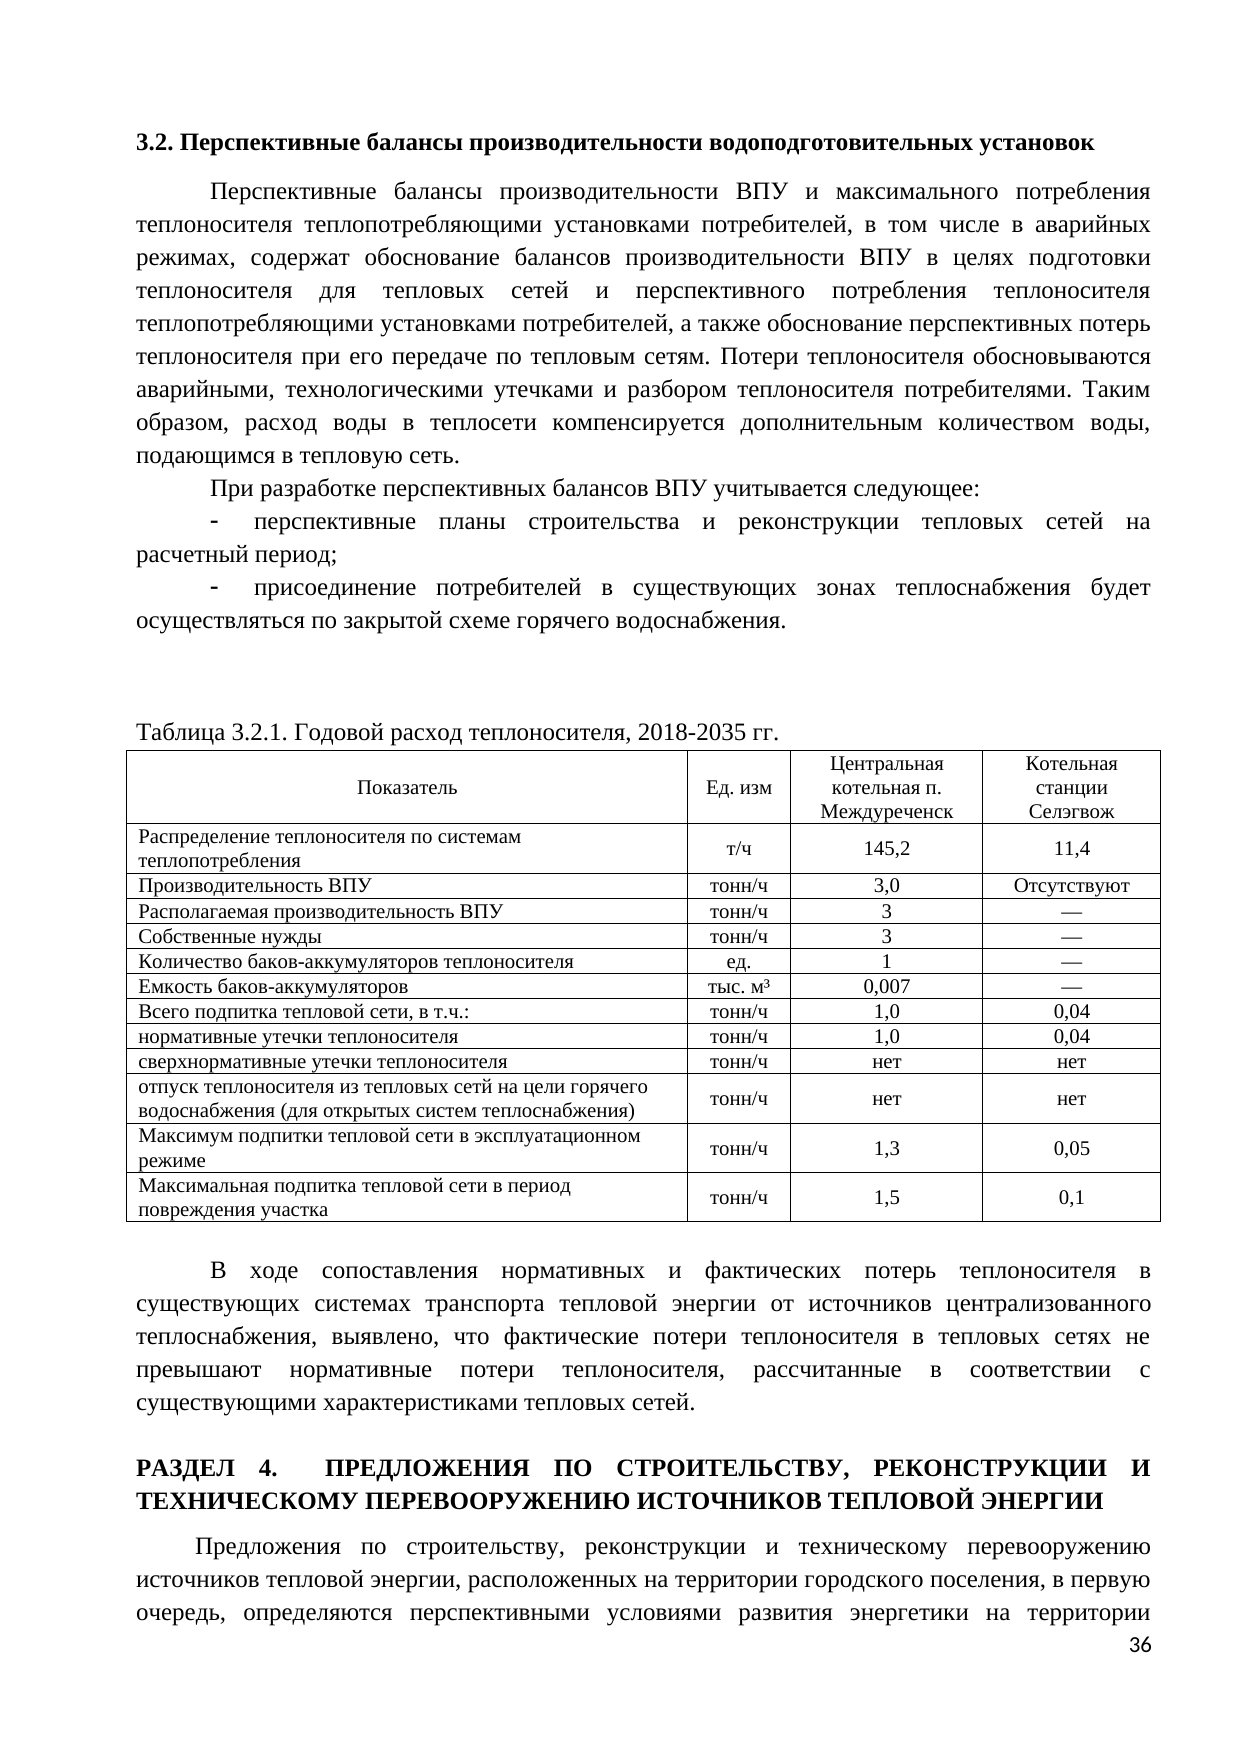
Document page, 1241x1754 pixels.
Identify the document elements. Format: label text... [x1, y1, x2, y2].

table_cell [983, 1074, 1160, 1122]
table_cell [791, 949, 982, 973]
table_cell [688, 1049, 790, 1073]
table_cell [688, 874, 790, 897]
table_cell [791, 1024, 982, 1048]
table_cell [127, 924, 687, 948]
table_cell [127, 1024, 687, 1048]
text Перспективные балансы производительности ВПУ и максимального потребления теплоносителя теплопотребляющими установками потребителей, в том числе в аварийных режимах, содержат обоснование балансов производительности ВПУ в целях подготовки теплоносителя для тепловых сетей и перспективного потребления теплоносителя теплопотребляющими установками потребителей, а также обоснование перспективных потерь теплоносителя при его передаче по тепловым сетям. Потери теплоносителя обосновываются аварийными, технологическими утечками и разбором теплоносителя потребителями. Таким образом, расход воды в теплосети компенсируется дополнительным количеством воды, подающимся в тепловую сеть. [136, 176, 1152, 469]
text В ходе сопоставления нормативных и фактических потерь теплоносителя в существующих системах транспорта тепловой энергии от источников централизованного теплоснабжения, выявлено, что фактические потери теплоносителя в тепловых сетях не превышают нормативные потери теплоносителя, рассчитанные в соответствии с существующими характеристиками тепловых сетей. [136, 1255, 1152, 1416]
text При разработке перспективных балансов ВПУ учитывается следующее: [136, 473, 1152, 502]
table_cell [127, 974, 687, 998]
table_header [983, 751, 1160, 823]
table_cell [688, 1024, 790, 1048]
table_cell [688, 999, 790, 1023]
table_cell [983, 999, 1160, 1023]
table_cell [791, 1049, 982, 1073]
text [136, 1531, 1152, 1626]
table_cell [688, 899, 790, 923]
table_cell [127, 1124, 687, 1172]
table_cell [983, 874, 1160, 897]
text 3.2. Перспективные балансы производительности водоподготовительных установок [136, 127, 1152, 155]
text Таблица 3.2.1. Годовой расход теплоносителя, 2018-2035 гг. [136, 717, 1152, 746]
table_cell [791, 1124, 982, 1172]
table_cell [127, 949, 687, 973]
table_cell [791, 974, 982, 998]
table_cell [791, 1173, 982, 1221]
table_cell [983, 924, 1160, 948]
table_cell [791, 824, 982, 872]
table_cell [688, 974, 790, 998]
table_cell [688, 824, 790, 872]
list перспективные планы строительства и реконструкции тепловых сетей на расчетный период; [136, 506, 1152, 568]
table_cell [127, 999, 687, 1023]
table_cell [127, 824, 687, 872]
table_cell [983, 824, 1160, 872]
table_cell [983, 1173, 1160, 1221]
text РАЗДЕЛ 4. ПРЕДЛОЖЕНИЯ ПО СТРОИТЕЛЬСТВУ, РЕКОНСТРУКЦИИ И ТЕХНИЧЕСКОМУ ПЕРЕВООРУЖЕНИЮ ИСТОЧНИКОВ ТЕПЛОВОЙ ЭНЕРГИИ [136, 1453, 1152, 1515]
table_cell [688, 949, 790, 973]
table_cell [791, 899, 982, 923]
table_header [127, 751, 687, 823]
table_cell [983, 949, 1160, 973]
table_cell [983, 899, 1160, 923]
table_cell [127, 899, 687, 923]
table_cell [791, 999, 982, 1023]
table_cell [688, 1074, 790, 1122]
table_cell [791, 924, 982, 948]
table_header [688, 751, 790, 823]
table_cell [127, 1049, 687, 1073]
list присоединение потребителей в существующих зонах теплоснабжения будет осуществляться по закрытой схеме горячего водоснабжения. [136, 572, 1152, 634]
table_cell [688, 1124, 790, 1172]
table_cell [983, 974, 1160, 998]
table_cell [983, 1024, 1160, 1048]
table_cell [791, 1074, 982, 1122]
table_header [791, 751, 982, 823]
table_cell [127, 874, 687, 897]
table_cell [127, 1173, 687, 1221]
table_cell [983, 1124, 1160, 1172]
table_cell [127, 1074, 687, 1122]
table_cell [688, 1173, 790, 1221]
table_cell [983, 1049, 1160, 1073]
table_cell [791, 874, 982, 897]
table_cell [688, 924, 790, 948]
